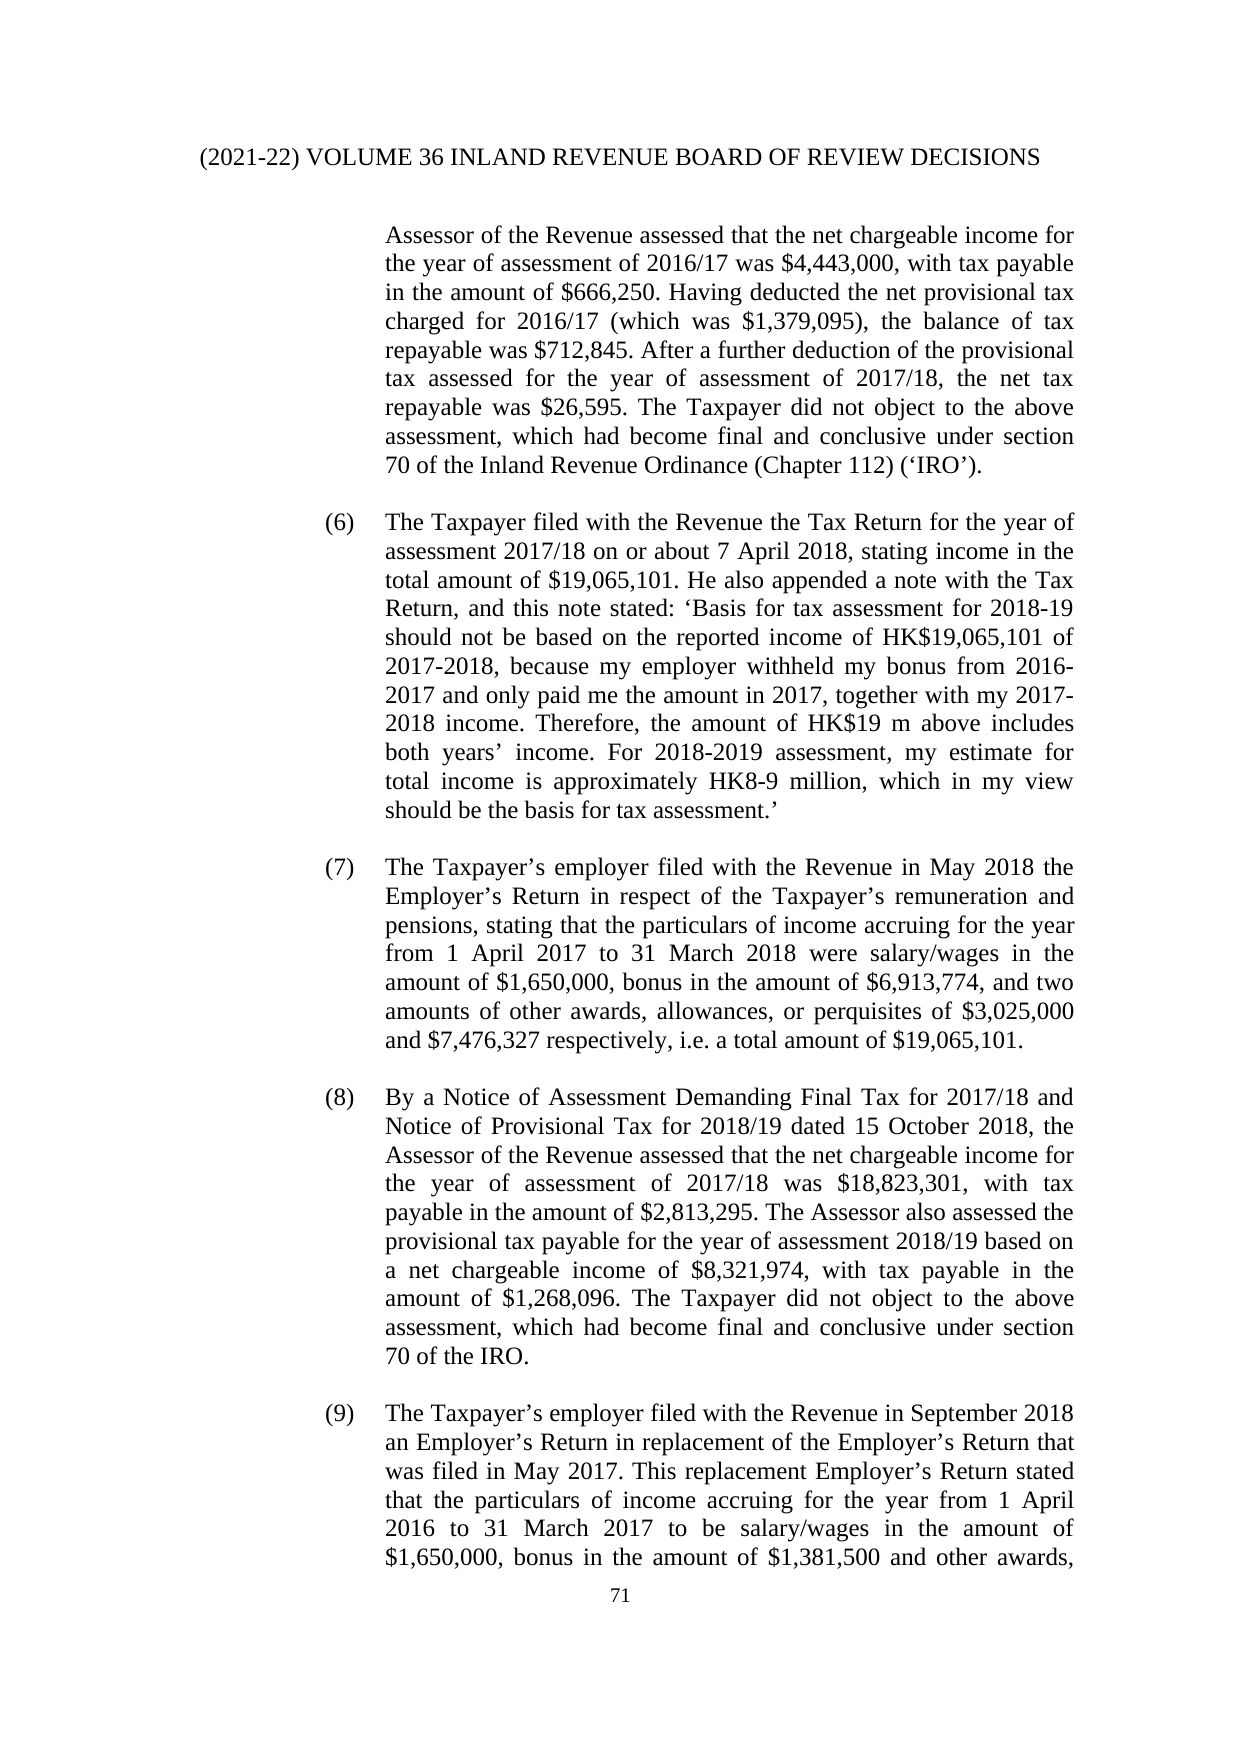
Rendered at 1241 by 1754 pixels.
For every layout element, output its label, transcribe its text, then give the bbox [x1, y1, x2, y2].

text (6) The Taxpayer filed with the Revenue the Tax Return for the year of assessment 2017/18 on or about 7 April 2018, stating income in the total amount of $19,065,101. He also appended a note with the Tax Return, and this note stated: ‘Basis for tax assessment for 2018-19 should not be based on the reported income of HK$19,065,101 of 2017-2018, because my employer withheld my bonus from 2016-2017 and only paid me the amount in 2017, together with my 2017-2018 income. Therefore, the amount of HK$19 m above includes both years’ income. For 2018-2019 assessment, my estimate for total income is approximately HK8-9 million, which in my view should be the basis for tax assessment.’ [325, 507, 1075, 823]
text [325, 220, 1075, 478]
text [325, 1398, 1075, 1571]
text (7) The Taxpayer’s employer filed with the Revenue in May 2018 the Employer’s Return in respect of the Taxpayer’s remuneration and pensions, stating that the particulars of income accruing for the year from 1 April 2017 to 31 March 2018 were salary/wages in the amount of $1,650,000, bonus in the amount of $6,913,774, and two amounts of other awards, allowances, or perquisites of $3,025,000 and $7,476,327 respectively, i.e. a total amount of $19,065,101. [325, 852, 1075, 1053]
text (8) By a Notice of Assessment Demanding Final Tax for 2017/18 and Notice of Provisional Tax for 2018/19 dated 15 October 2018, the Assessor of the Revenue assessed that the net chargeable income for the year of assessment of 2017/18 was $18,823,301, with tax payable in the amount of $2,813,295. The Assessor also assessed the provisional tax payable for the year of assessment 2018/19 based on a net chargeable income of $8,321,974, with tax payable in the amount of $1,268,096. The Taxpayer did not object to the above assessment, which had become final and conclusive under section 70 of the IRO. [325, 1082, 1075, 1370]
